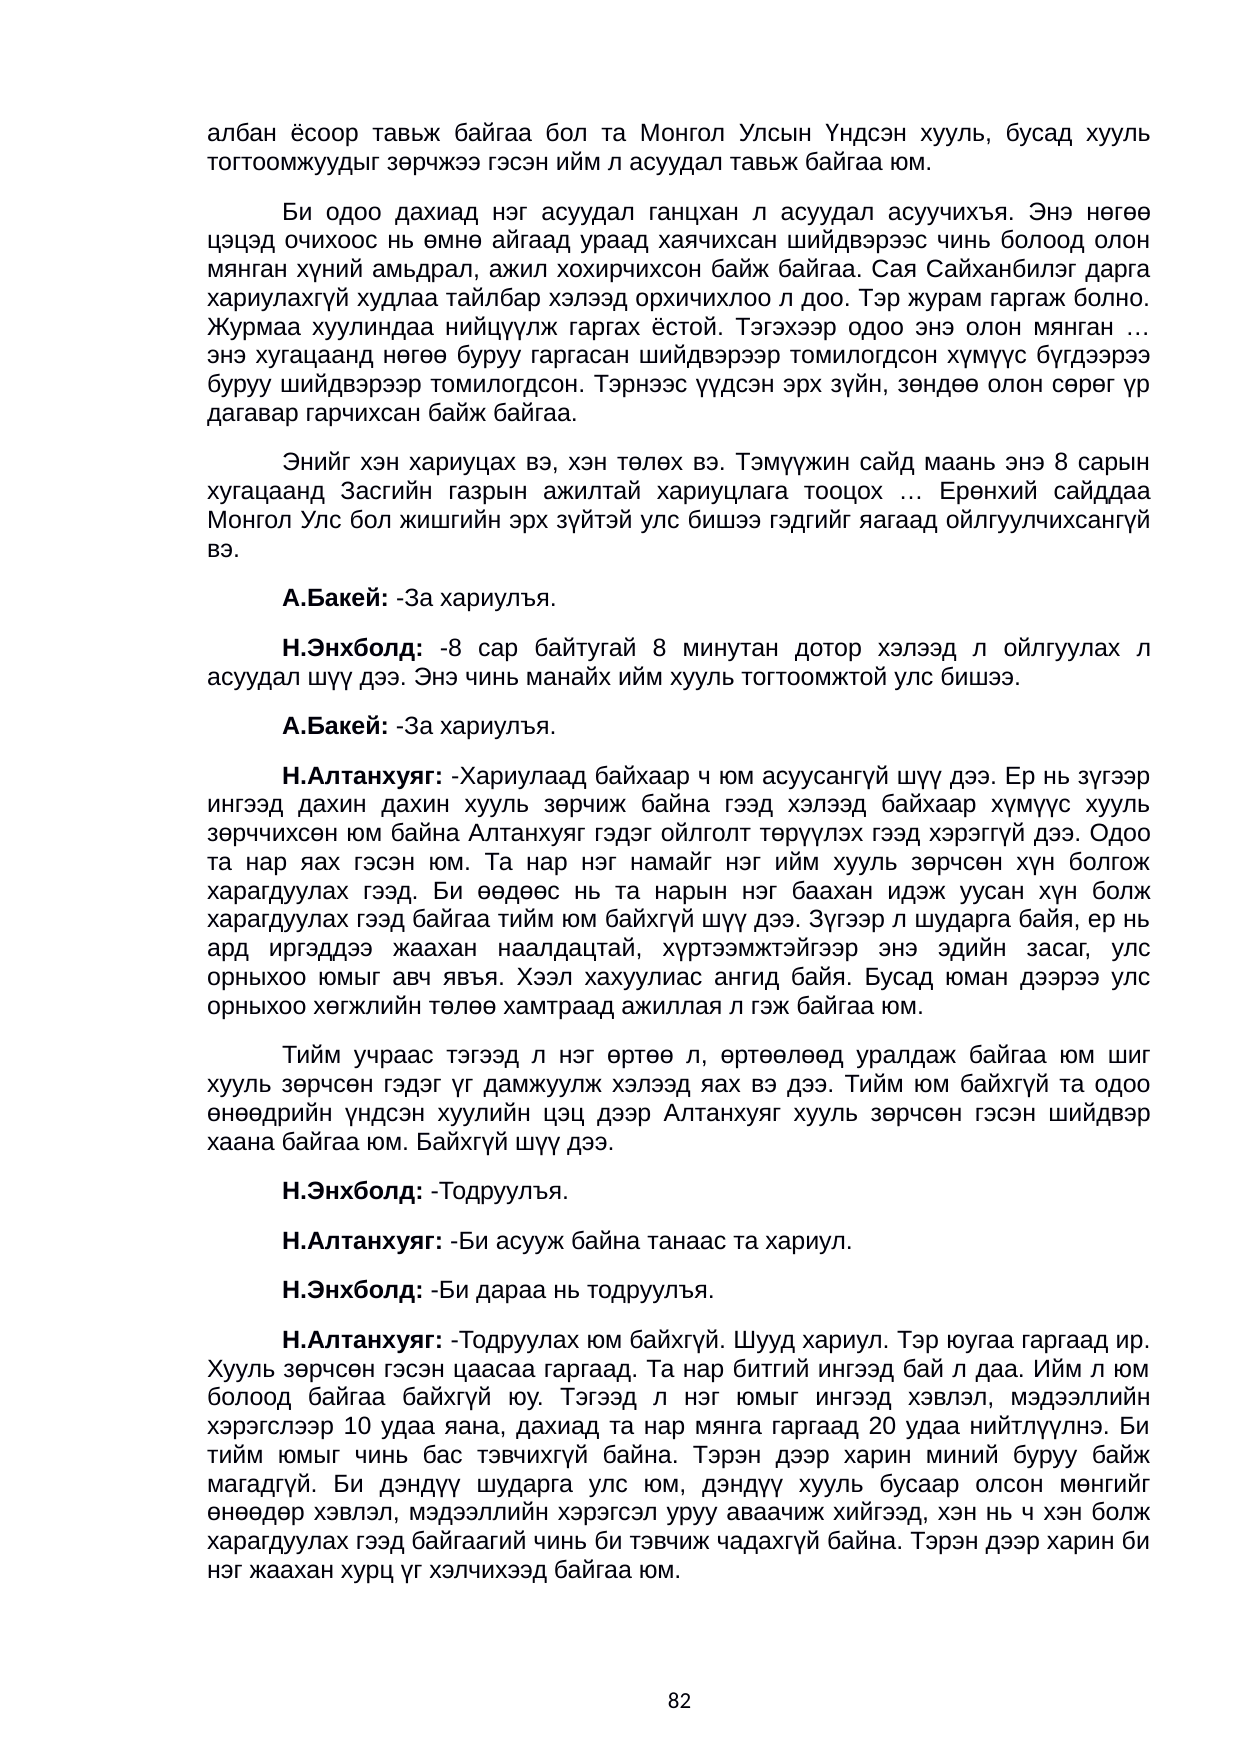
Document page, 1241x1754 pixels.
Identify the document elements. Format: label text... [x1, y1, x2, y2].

text Тийм учраас тэгээд л нэг өртөө л, өртөөлөөд уралдаж байгаа юм шиг хууль зөрчсөн гэдэг үг дамжуулж хэлээд яах вэ дээ. Тийм юм байхгүй та одоо өнөөдрийн үндсэн хуулийн цэц дээр Алтанхуяг хууль зөрчсөн гэсэн шийдвэр хаана байгаа юм. Байхгүй шүү дээ. [207, 1040, 1152, 1155]
text Н.Алтанхуяг: -Хариулаад байхаар ч юм асуусангүй шүү дээ. Ер нь зүгээр ингээд дахин дахин хууль зөрчиж байна гээд хэлээд байхаар хүмүүс хууль зөрччихсөн юм байна Алтанхуяг гэдэг ойлголт төрүүлэх гээд хэрэггүй дээ. Одоо та нар яах гэсэн юм. Та нар нэг намайг нэг ийм хууль зөрчсөн хүн болгож харагдуулах гээд. Би өөдөөс нь та нарын нэг баахан идэж уусан хүн болж харагдуулах гээд байгаа тийм юм байхгүй шүү дээ. Зүгээр л шударга байя, ер нь ард иргэддээ жаахан наалдацтай, хүртээмжтэйгээр энэ эдийн засаг, улс орныхоо юмыг авч явъя. Хээл хахуулиас ангид байя. Бусад юман дээрээ улс орныхоо хөгжлийн төлөө хамтраад ажиллая л гэж байгаа юм. [207, 761, 1152, 1019]
text Н.Энхболд: -Тодруулъя. [207, 1176, 1152, 1205]
text Н.Энхболд: -Би дараа нь тодруулъя. [207, 1275, 1152, 1304]
text Н.Алтанхуяг: -Би асууж байна танаас та хариул. [207, 1226, 1152, 1254]
text Н.Алтанхуяг: -Тодруулах юм байхгүй. Шууд хариул. Тэр юугаа гаргаад ир. Хууль зөрчсөн гэсэн цаасаа гаргаад. Та нар битгий ингээд бай л даа. Ийм л юм болоод байгаа байхгүй юу. Тэгээд л нэг юмыг ингээд хэвлэл, мэдээллийн хэрэгслээр 10 удаа яана, дахиад та нар мянга гаргаад 20 удаа нийтлүүлнэ. Би тийм юмыг чинь бас тэвчихгүй байна. Тэрэн дээр харин миний буруу байж магадгүй. Би дэндүү шударга улс юм, дэндүү хууль бусаар олсон мөнгийг өнөөдөр хэвлэл, мэдээллийн хэрэгсэл уруу аваачиж хийгээд, хэн нь ч хэн болж харагдуулах гээд байгаагий чинь би тэвчиж чадахгүй байна. Тэрэн дээр харин би нэг жаахан хурц үг хэлчихээд байгаа юм. [207, 1325, 1152, 1583]
text Энийг хэн хариуцах вэ, хэн төлөх вэ. Тэмүүжин сайд маань энэ 8 сарын хугацаанд Засгийн газрын ажилтай хариуцлага тооцох … Ерөнхий сайддаа Монгол Улс бол жишгийн эрх зүйтэй улс бишээ гэдгийг яагаад ойлгуулчихсангүй вэ. [207, 447, 1152, 562]
text А.Бакей: -За хариулъя. [207, 711, 1152, 740]
text А.Бакей: -За хариулъя. [207, 583, 1152, 612]
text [207, 118, 1152, 176]
text Н.Энхболд: -8 сар байтугай 8 минутан дотор хэлээд л ойлгуулах л асуудал шүү дээ. Энэ чинь манайх ийм хууль тогтоомжтой улс бишээ. [207, 633, 1152, 690]
text Би одоо дахиад нэг асуудал ганцхан л асуудал асуучихъя. Энэ нөгөө цэцэд очихоос нь өмнө айгаад ураад хаячихсан шийдвэрээс чинь болоод олон мянган хүний амьдрал, ажил хохирчихсон байж байгаа. Сая Сайханбилэг дарга хариулахгүй худлаа тайлбар хэлээд орхичихлоо л доо. Тэр журам гаргаж болно. Журмаа хуулиндаа нийцүүлж гаргах ёстой. Тэгэхээр одоо энэ олон мянган … энэ хугацаанд нөгөө буруу гаргасан шийдвэрээр томилогдсон хүмүүс бүгдээрээ буруу шийдвэрээр томилогдсон. Тэрнээс үүдсэн эрх зүйн, зөндөө олон сөрөг үр дагавар гарчихсан байж байгаа. [207, 196, 1152, 426]
